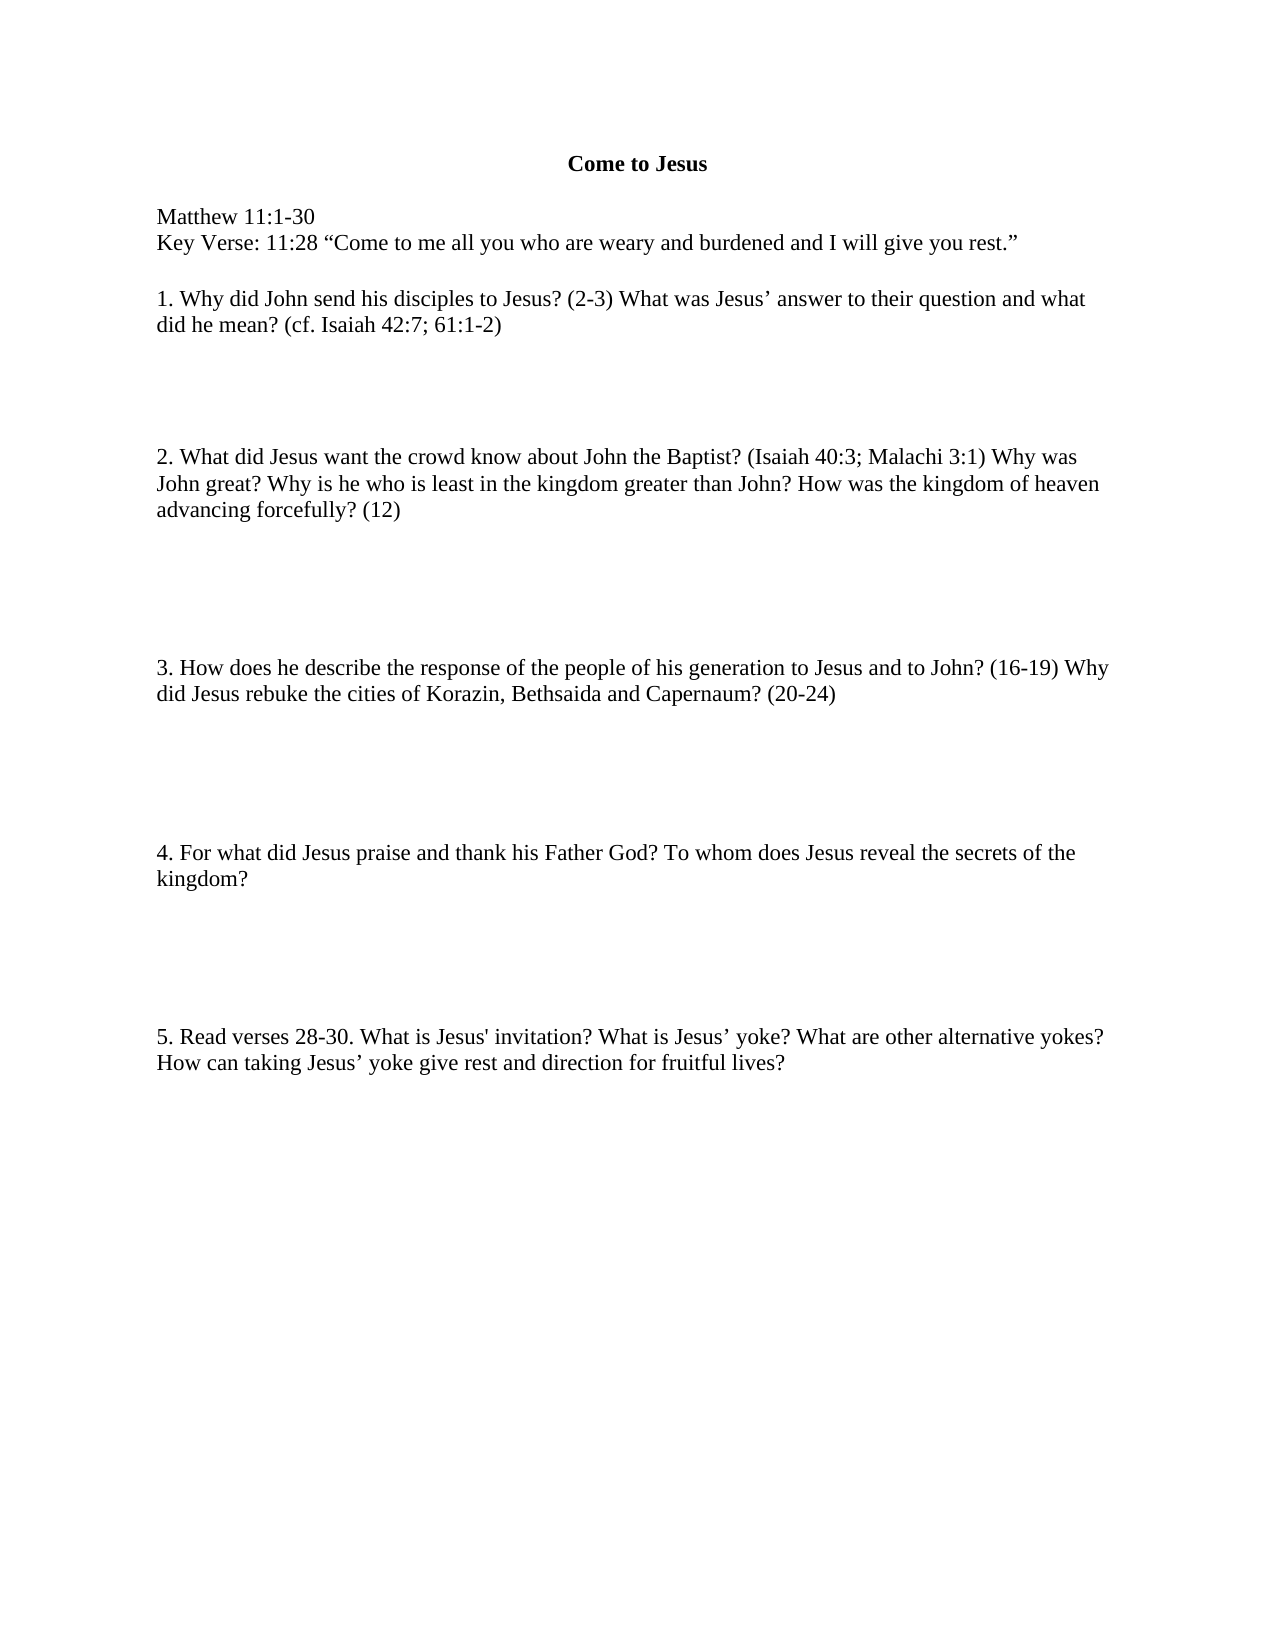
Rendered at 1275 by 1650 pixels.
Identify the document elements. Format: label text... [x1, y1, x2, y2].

text 3. How does he describe the response of the people of his generation to Jesus and to John? (16-19) Why did Jesus rebuke the cities of Korazin, Bethsaida and Capernaum? (20-24) [156, 654, 1118, 707]
text Key Verse: 11:28 “Come to me all you who are weary and burdened and I will give you rest.” [156, 229, 1118, 255]
text Come to Jesus [156, 150, 1118, 176]
text 2. What did Jesus want the crowd know about John the Baptist? (Isaiah 40:3; Malachi 3:1) Why was John great? Why is he who is least in the kingdom greater than John? How was the kingdom of heaven advancing forcefully? (12) [156, 443, 1118, 522]
text Matthew 11:1-30 [156, 203, 1118, 229]
text 1. Why did John send his disciples to Jesus? (2-3) What was Jesus’ answer to their question and what did he mean? (cf. Isaiah 42:7; 61:1-2) [156, 285, 1118, 338]
text 5. Read verses 28-30. What is Jesus' invitation? What is Jesus’ yoke? What are other alternative yokes? How can taking Jesus’ yoke give rest and direction for fruitful lives? [156, 1023, 1118, 1076]
text 4. For what did Jesus praise and thank his Father God? To whom does Jesus reveal the secrets of the kingdom? [156, 839, 1118, 891]
